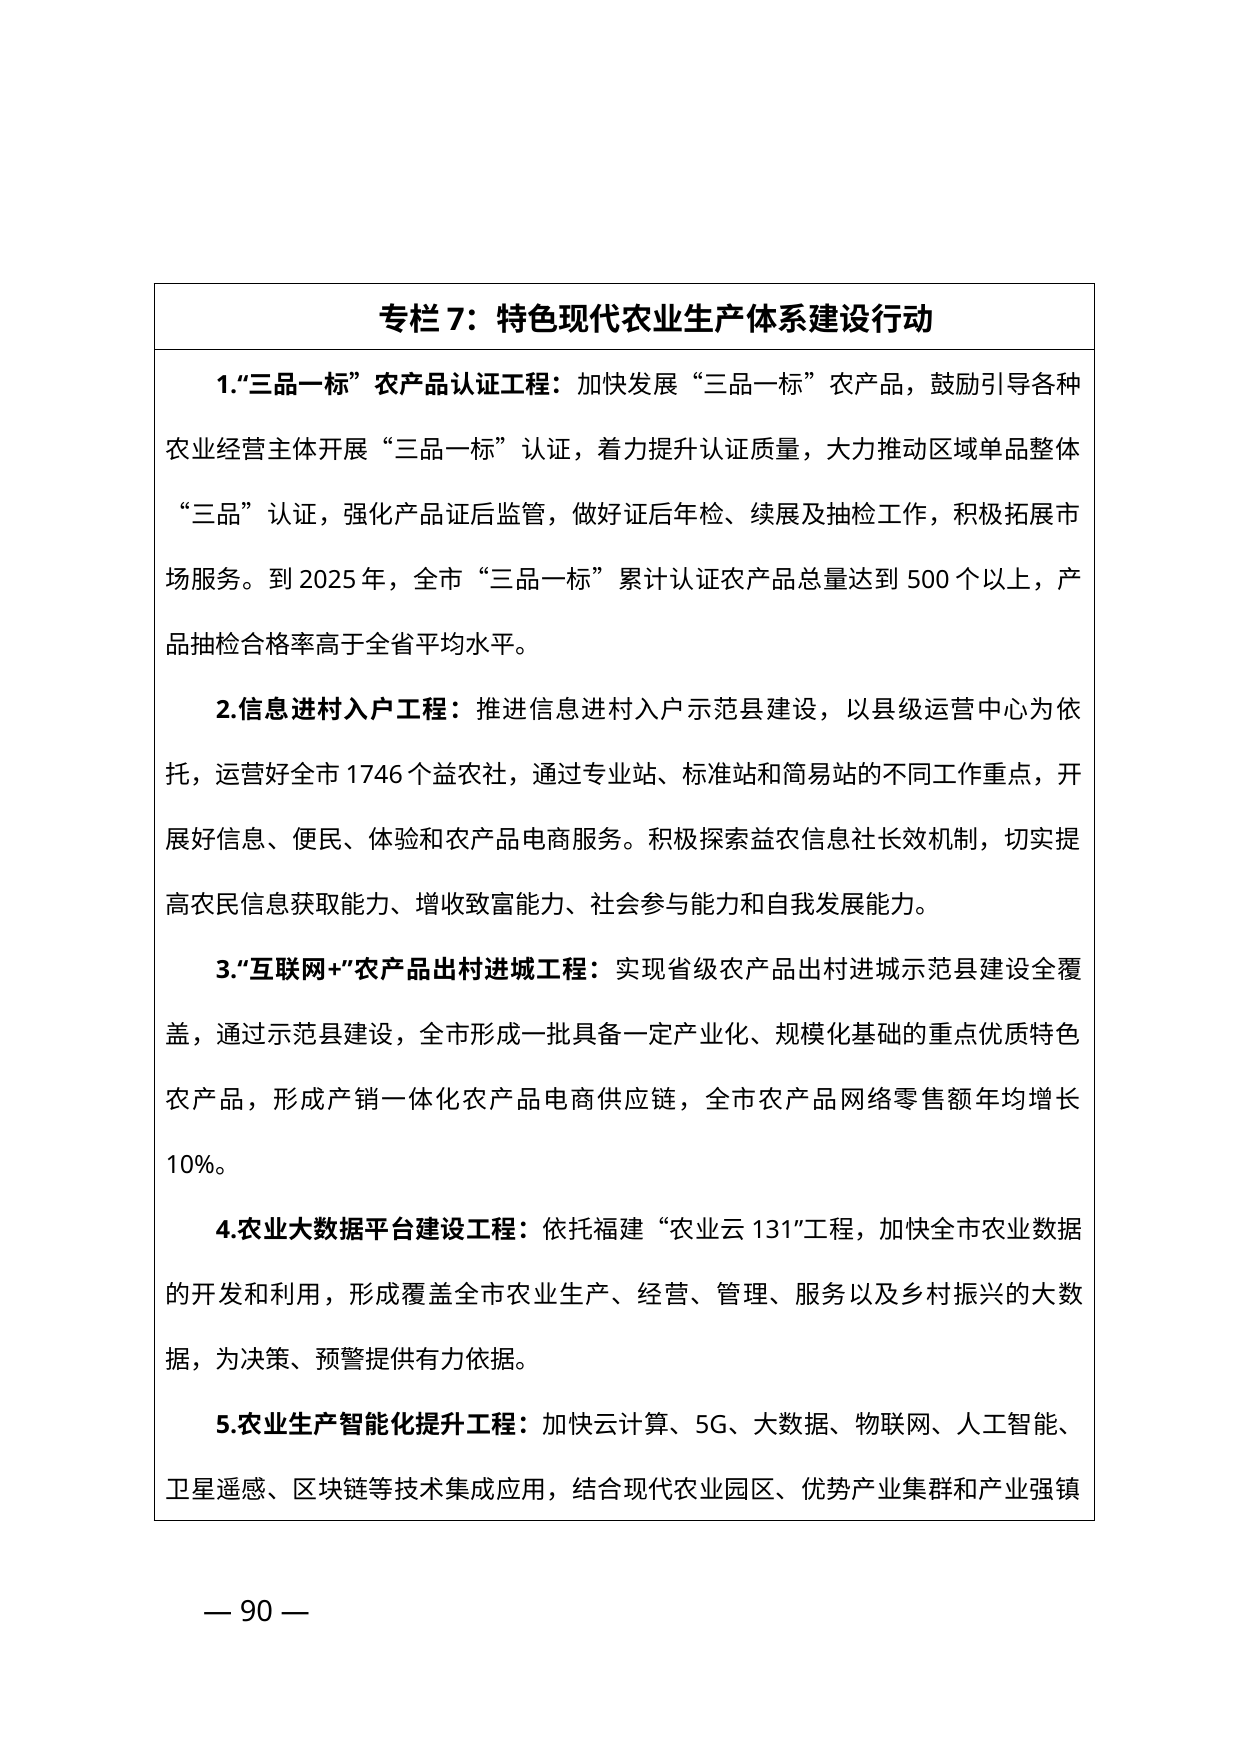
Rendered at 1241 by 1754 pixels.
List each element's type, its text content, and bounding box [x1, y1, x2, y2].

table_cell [155, 350, 1094, 1520]
table_header 专栏7：特色现代农业生产体系建设行动 [155, 284, 1094, 349]
